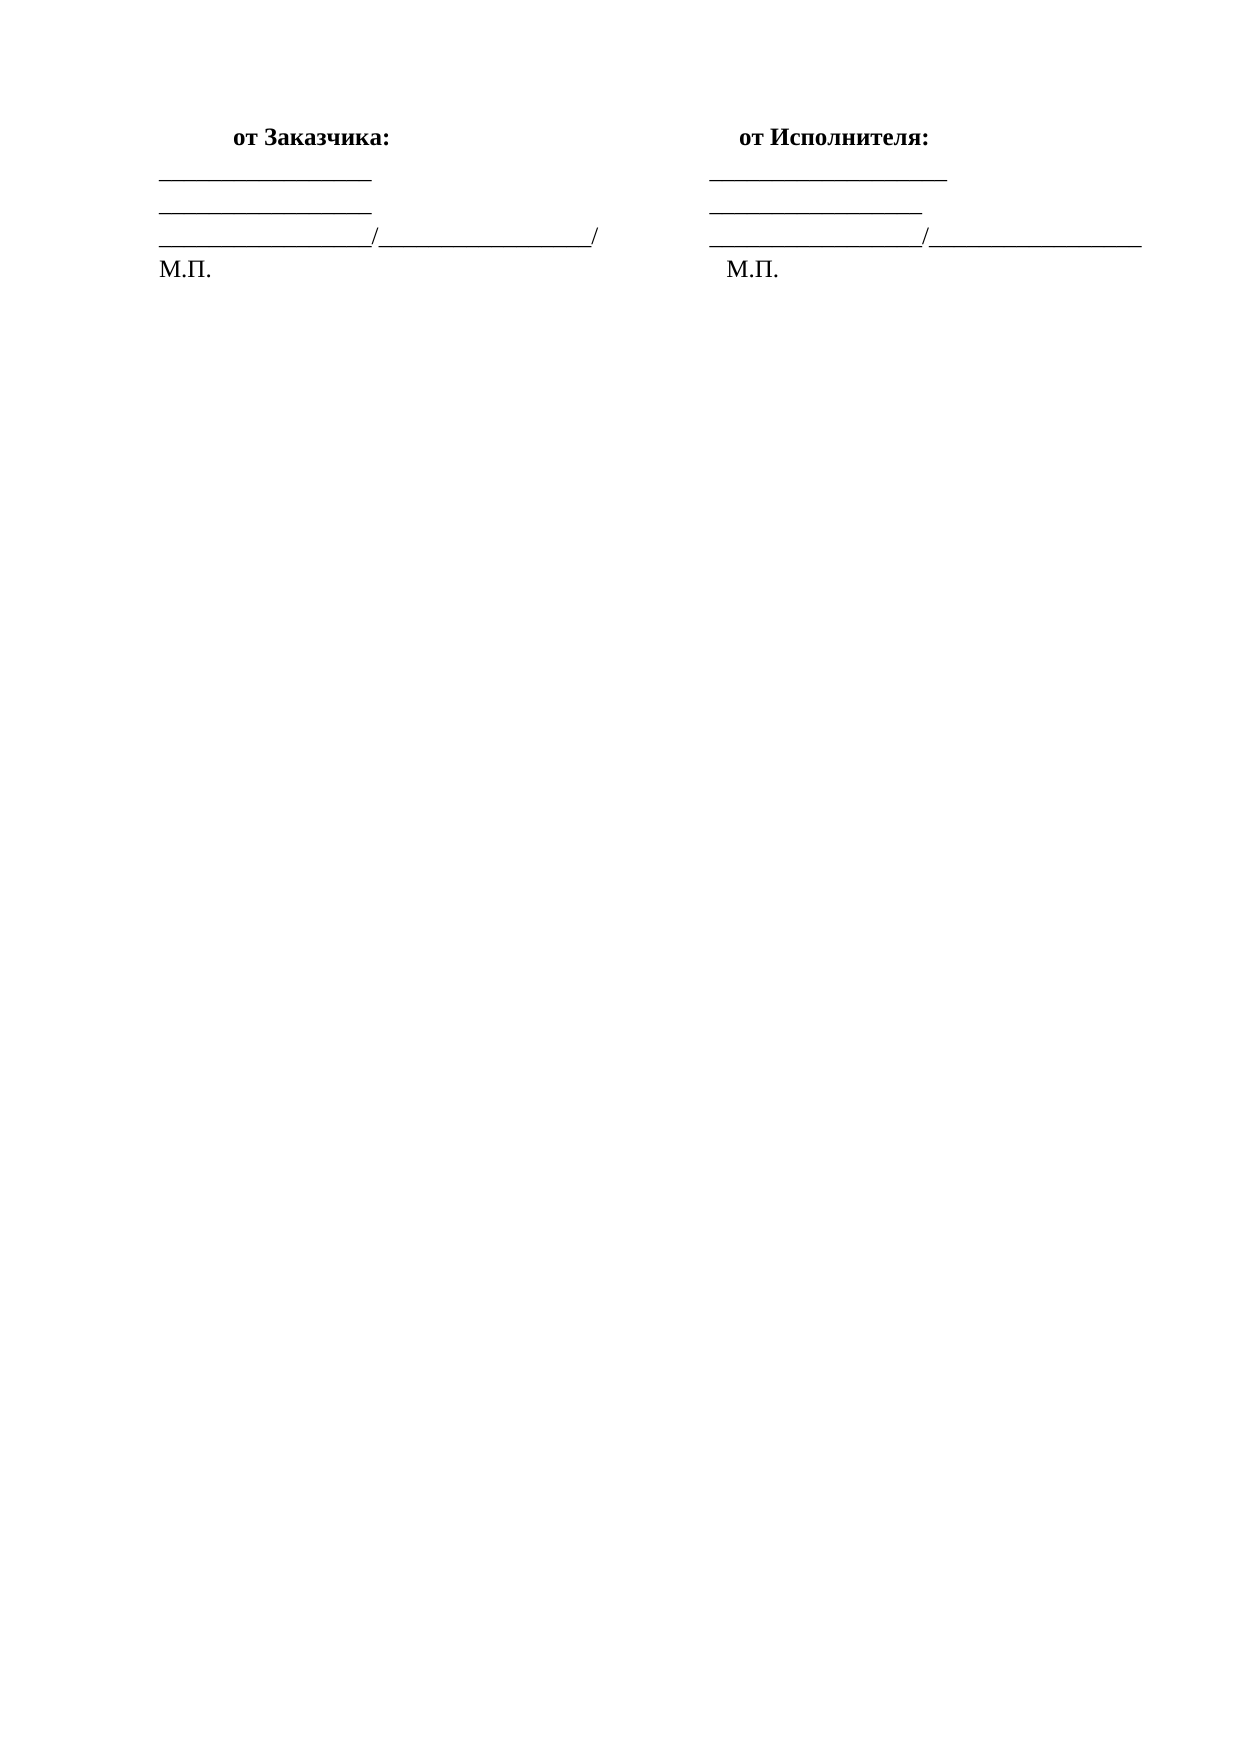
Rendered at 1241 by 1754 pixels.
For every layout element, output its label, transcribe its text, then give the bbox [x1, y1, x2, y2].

table_header от Исполнителя: ___________________ _________________ _________________/_________________ М.П. [670, 122, 1181, 320]
table_header от Заказчика: _________________ _________________ _________________/_________________/ М.П. [148, 122, 669, 320]
